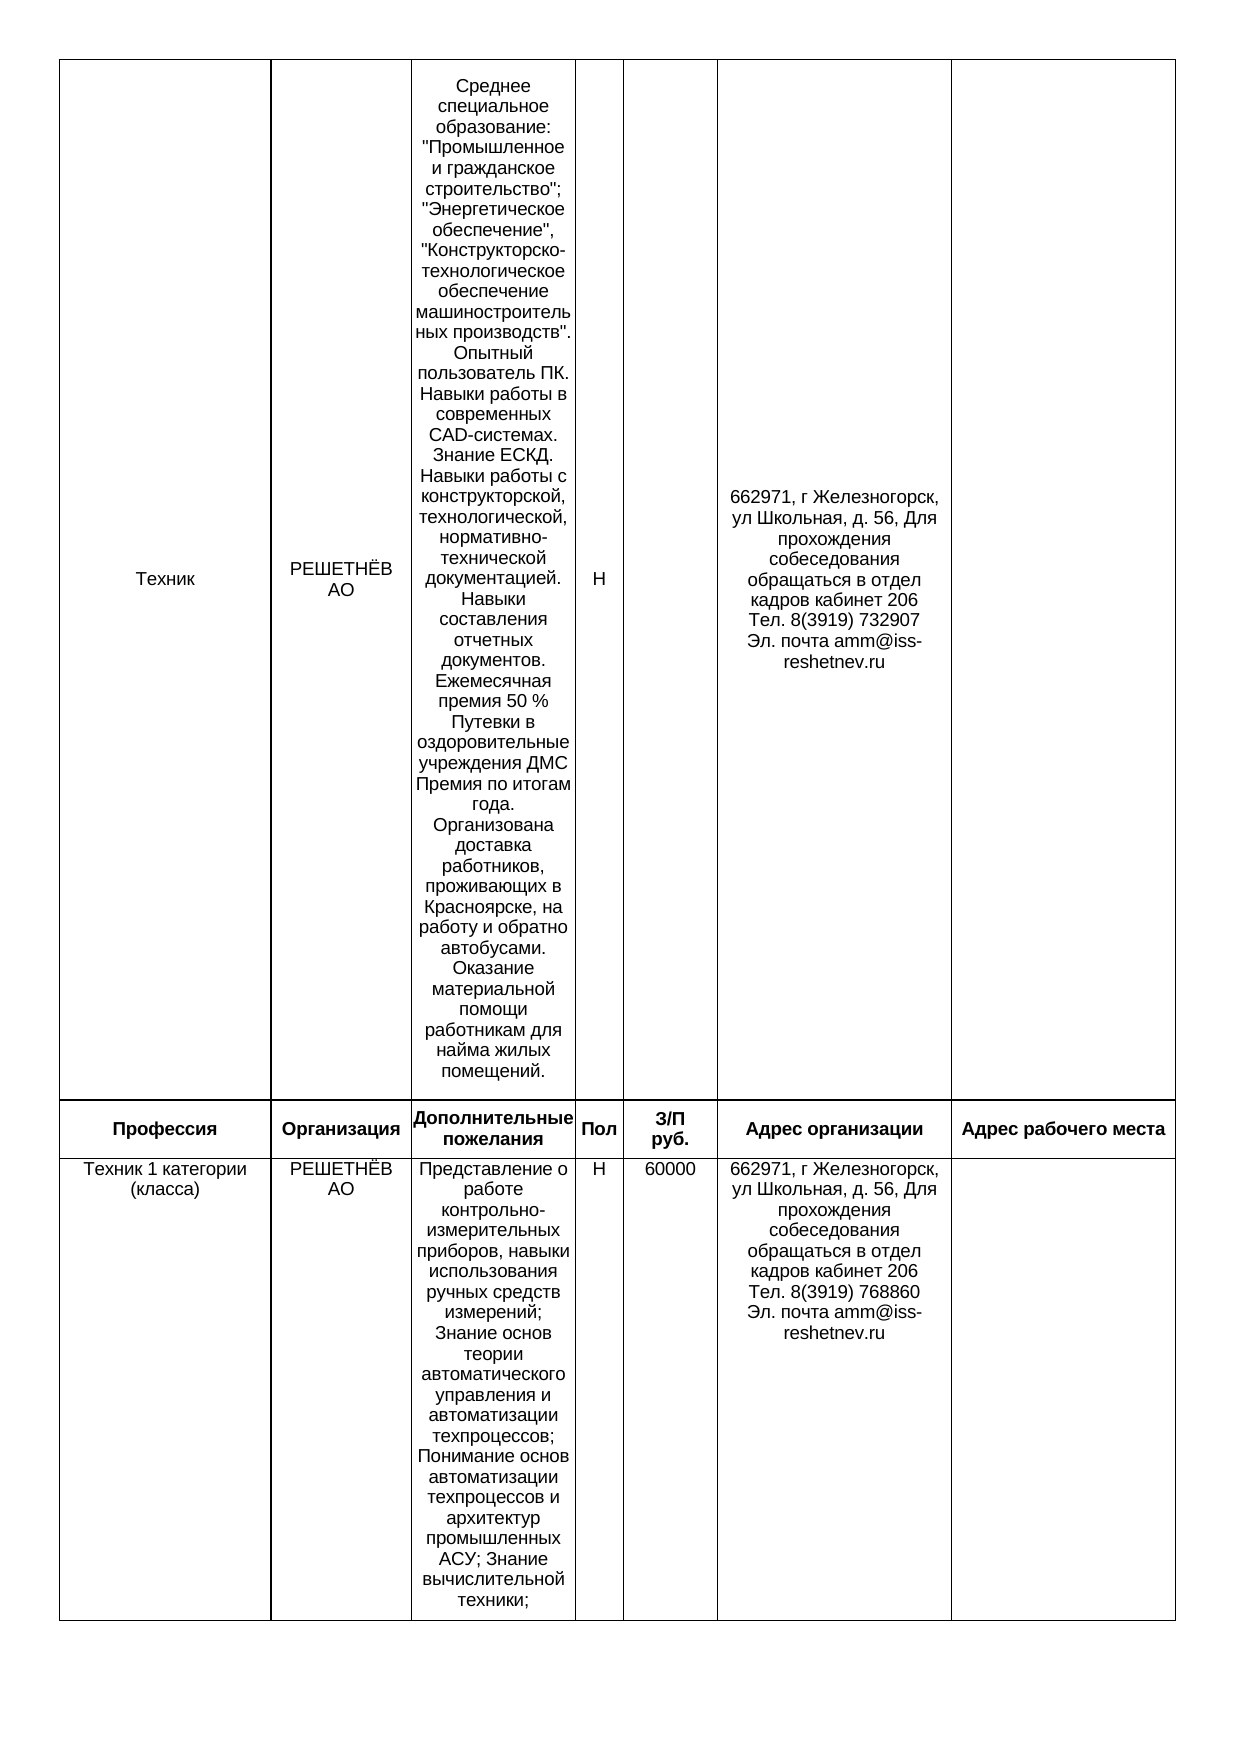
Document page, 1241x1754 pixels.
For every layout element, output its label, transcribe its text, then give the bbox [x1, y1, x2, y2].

table_cell Техник [60, 60, 270, 1099]
table_cell Н [576, 1159, 623, 1620]
table_cell Организация [272, 1101, 411, 1157]
table_cell РЕШЕТНЁВ АО [272, 1159, 411, 1620]
table_cell 60000 [624, 1159, 717, 1620]
table_cell [952, 1159, 1175, 1620]
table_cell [718, 1159, 951, 1620]
table_cell Адрес рабочего места [952, 1101, 1175, 1157]
table_cell [624, 60, 717, 1099]
table_cell З/П руб. [624, 1101, 717, 1157]
table_cell Представление о работе контрольно-измерительных приборов, навыки использования ручных средств измерений; Знание основ теории автоматического управления и автоматизации техпроцессов; Понимание основ автоматизации техпроцессов и архитектур промышленных АСУ; Знание вычислительной техники; Специальность по образованию: Контрольно-измерительные приборы или автоматизация технологического процесса. [412, 1159, 575, 1620]
table_cell Адрес организации [718, 1101, 951, 1157]
table_cell Пол [576, 1101, 623, 1157]
table_cell [952, 60, 1175, 1099]
table_cell Среднее специальное образование: "Промышленное и гражданское строительство"; "Энергетическое обеспечение", "Конструкторско-технологическое обеспечение машиностроительных производств". Опытный пользователь ПК. Навыки работы в современных CAD-системах. Знание ЕСКД. Навыки работы с конструкторской, технологической, нормативно-технической документацией. Навыки составления отчетных документов. Ежемесячная премия 50 % Путевки в оздоровительные учреждения ДМС Премия по итогам года. Организована доставка работников, проживающих в Красноярске, на работу и обратно автобусами. Оказание материальной помощи работникам для найма жилых помещений. [412, 60, 575, 1099]
table_cell РЕШЕТНЁВ АО [272, 60, 411, 1099]
table_cell Техник 1 категории (класса) [60, 1159, 270, 1620]
table_cell 662971, г Железногорск, ул Школьная, д. 56, Для прохождения собеседования обращаться в отдел кадров кабинет 206 Тел. 8(3919) 732907 Эл. почта amm@iss-reshetnev.ru [718, 60, 951, 1099]
table_cell Профессия [60, 1101, 270, 1157]
table_cell Дополнительные пожелания [412, 1101, 575, 1157]
table_cell Н [576, 60, 623, 1099]
